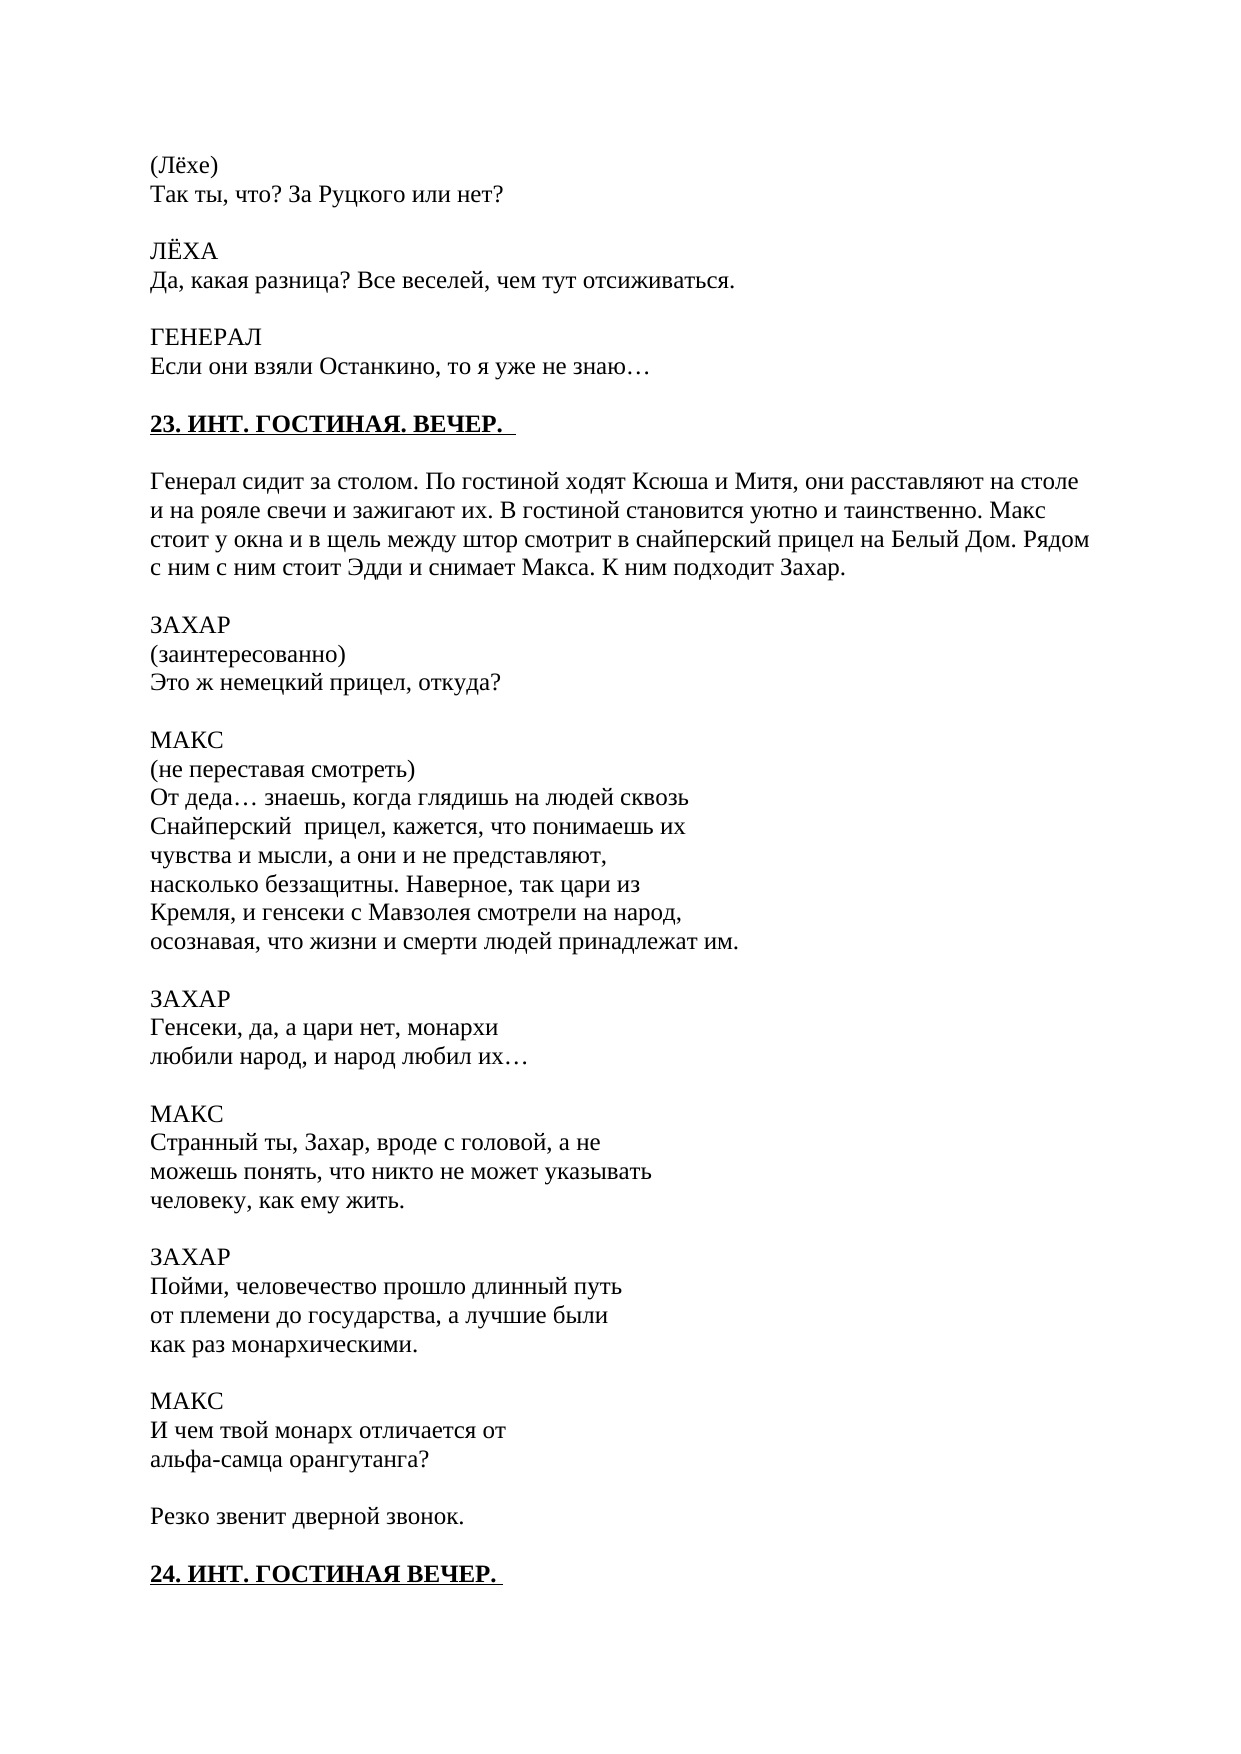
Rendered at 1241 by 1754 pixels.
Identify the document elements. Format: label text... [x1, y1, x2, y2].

text МАКС [150, 725, 1090, 754]
text ЗАХАР [150, 984, 1090, 1012]
text От деда… знаешь, когда глядишь на людей сквозь [150, 782, 1090, 811]
text Кремля, и генсеки с Мавзолея смотрели на народ, [150, 897, 1090, 926]
text насколько беззащитны. Наверное, так цари из [150, 869, 1090, 897]
text 23. ИНТ. ГОСТИНАЯ. ВЕЧЕР. [150, 409, 1090, 437]
text можешь понять, что никто не может указывать [150, 1156, 1090, 1185]
text ЗАХАР [150, 610, 1090, 639]
text Странный ты, Захар, вроде с головой, а не [150, 1127, 1090, 1156]
text МАКС [150, 1099, 1090, 1127]
text любили народ, и народ любил их… [150, 1041, 1090, 1070]
text Генсеки, да, а цари нет, монархи [150, 1012, 1090, 1041]
text (заинтересованно) [150, 639, 1090, 667]
text Снайперский прицел, кажется, что понимаешь их [150, 811, 1090, 840]
text ЛЁХА [150, 236, 1090, 265]
text (не переставая смотреть) [150, 754, 1090, 782]
text ГЕНЕРАЛ [150, 322, 1090, 351]
text Это ж немецкий прицел, откуда? [150, 667, 1090, 696]
text И чем твой монарх отличается от [150, 1415, 1090, 1444]
text Так ты, что? За Руцкого или нет? [150, 179, 1090, 207]
text Да, какая разница? Все веселей, чем тут отсиживаться. [150, 265, 1090, 294]
text Генерал сидит за столом. По гостиной ходят Ксюша и Митя, они расставляют на столе и на рояле свечи и зажигают их. В гостиной становится уютно и таинственно. Макс стоит у окна и в щель между штор смотрит в снайперский прицел на Белый Дом. Рядом с ним с ним стоит Эдди и снимает Макса. К ним подходит Захар. [150, 466, 1090, 581]
text альфа-самца орангутанга? [150, 1444, 1090, 1472]
text МАКС [150, 1386, 1090, 1415]
text Резко звенит дверной звонок. [150, 1501, 1090, 1530]
text Пойми, человечество прошло длинный путь [150, 1271, 1090, 1300]
text (Лёхе) [150, 150, 1090, 179]
text 24. ИНТ. ГОСТИНАЯ ВЕЧЕР. [150, 1559, 1090, 1587]
text чувства и мысли, а они и не представляют, [150, 840, 1090, 869]
text Если они взяли Останкино, то я уже не знаю… [150, 351, 1090, 380]
text от племени до государства, а лучшие были [150, 1300, 1090, 1329]
text человеку, как ему жить. [150, 1185, 1090, 1214]
text осознавая, что жизни и смерти людей принадлежат им. [150, 926, 1090, 955]
text ЗАХАР [150, 1242, 1090, 1271]
text как раз монархическими. [150, 1329, 1090, 1357]
